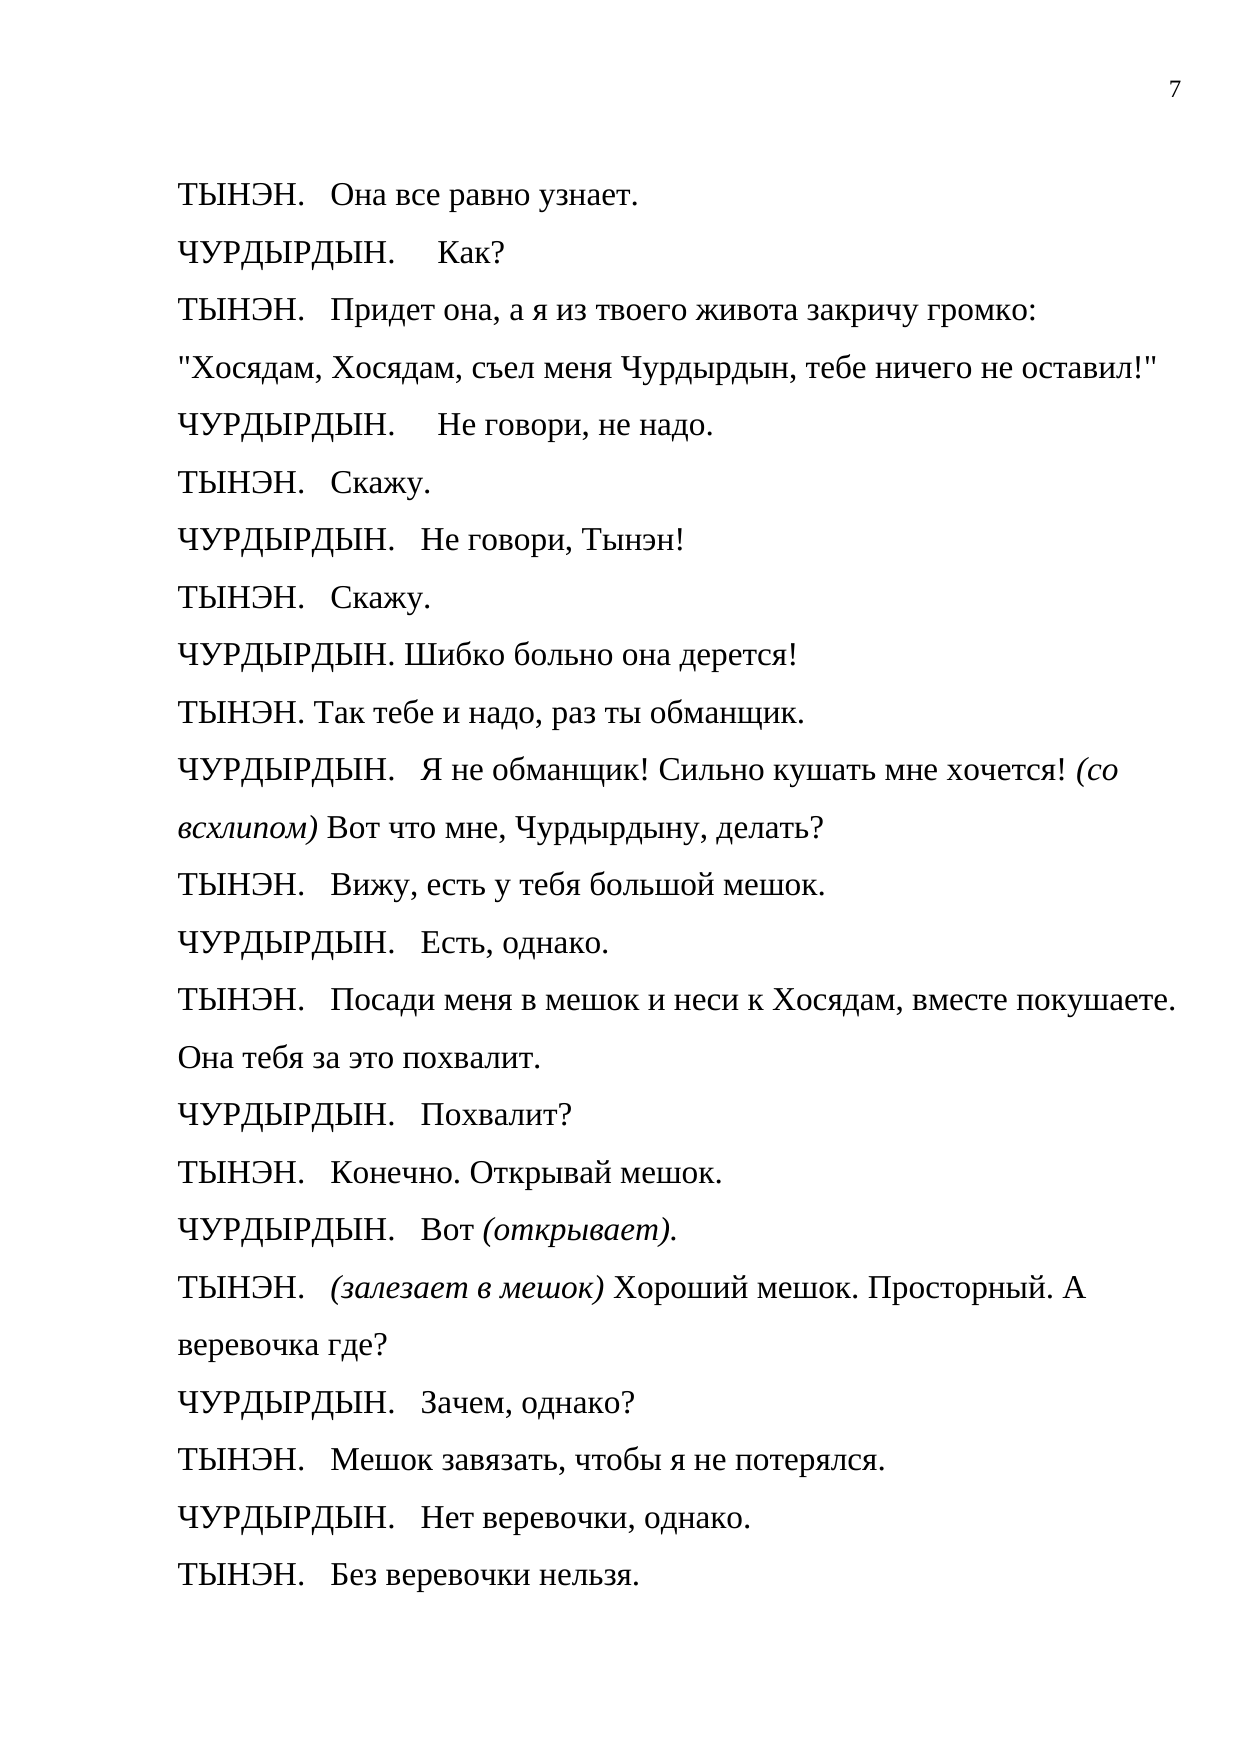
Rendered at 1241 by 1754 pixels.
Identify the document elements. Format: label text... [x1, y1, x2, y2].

text ЧУРДЫРДЫН. Не говори, не надо. [177, 404, 1181, 443]
text ТЫНЭН. Придет она, а я из твоего живота закричу громко: "Хосядам, Хосядам, съел меня Чурдырдын, тебе ничего не оставил!" [177, 289, 1181, 385]
text ТЫНЭН. Скажу. [177, 462, 1181, 500]
text ТЫНЭН. Вижу, есть у тебя большой мешок. [177, 864, 1181, 903]
text ТЫНЭН. Так тебе и надо, раз ты обманщик. [177, 692, 1181, 730]
text ЧУРДЫРДЫН. Я не обманщик! Сильно кушать мне хочется! (со всхлипом) Вот что мне, Чурдырдыну, делать? [177, 749, 1181, 845]
text ТЫНЭН. Она все равно узнает. ЧУРДЫРДЫН. Как? [177, 174, 1181, 270]
text ТЫНЭН. Мешок завязать, чтобы я не потерялся. [177, 1439, 1181, 1478]
text ЧУРДЫРДЫН. Вот (открывает). [177, 1209, 1181, 1248]
text ЧУРДЫРДЫН. Есть, однако. [177, 922, 1181, 960]
text ЧУРДЫРДЫН. Шибко больно она дерется! [177, 634, 1181, 673]
text ЧУРДЫРДЫН. Нет веревочки, однако. [177, 1497, 1181, 1535]
text ЧУРДЫРДЫН. Не говори, Тынэн! [177, 519, 1181, 558]
text ТЫНЭН. Посади меня в мешок и неси к Хосядам, вместе покушаете. Она тебя за это похвалит. [177, 979, 1181, 1075]
text ТЫНЭН. Без веревочки нельзя. [177, 1554, 1181, 1593]
text ЧУРДЫРДЫН. Похвалит? [177, 1094, 1181, 1133]
text ТЫНЭН. Конечно. Открывай мешок. [177, 1152, 1181, 1190]
text ЧУРДЫРДЫН. Зачем, однако? [177, 1382, 1181, 1420]
text ТЫНЭН. (залезает в мешок) Хороший мешок. Просторный. А веревочка где? [177, 1267, 1181, 1363]
text ТЫНЭН. Скажу. [177, 577, 1181, 615]
